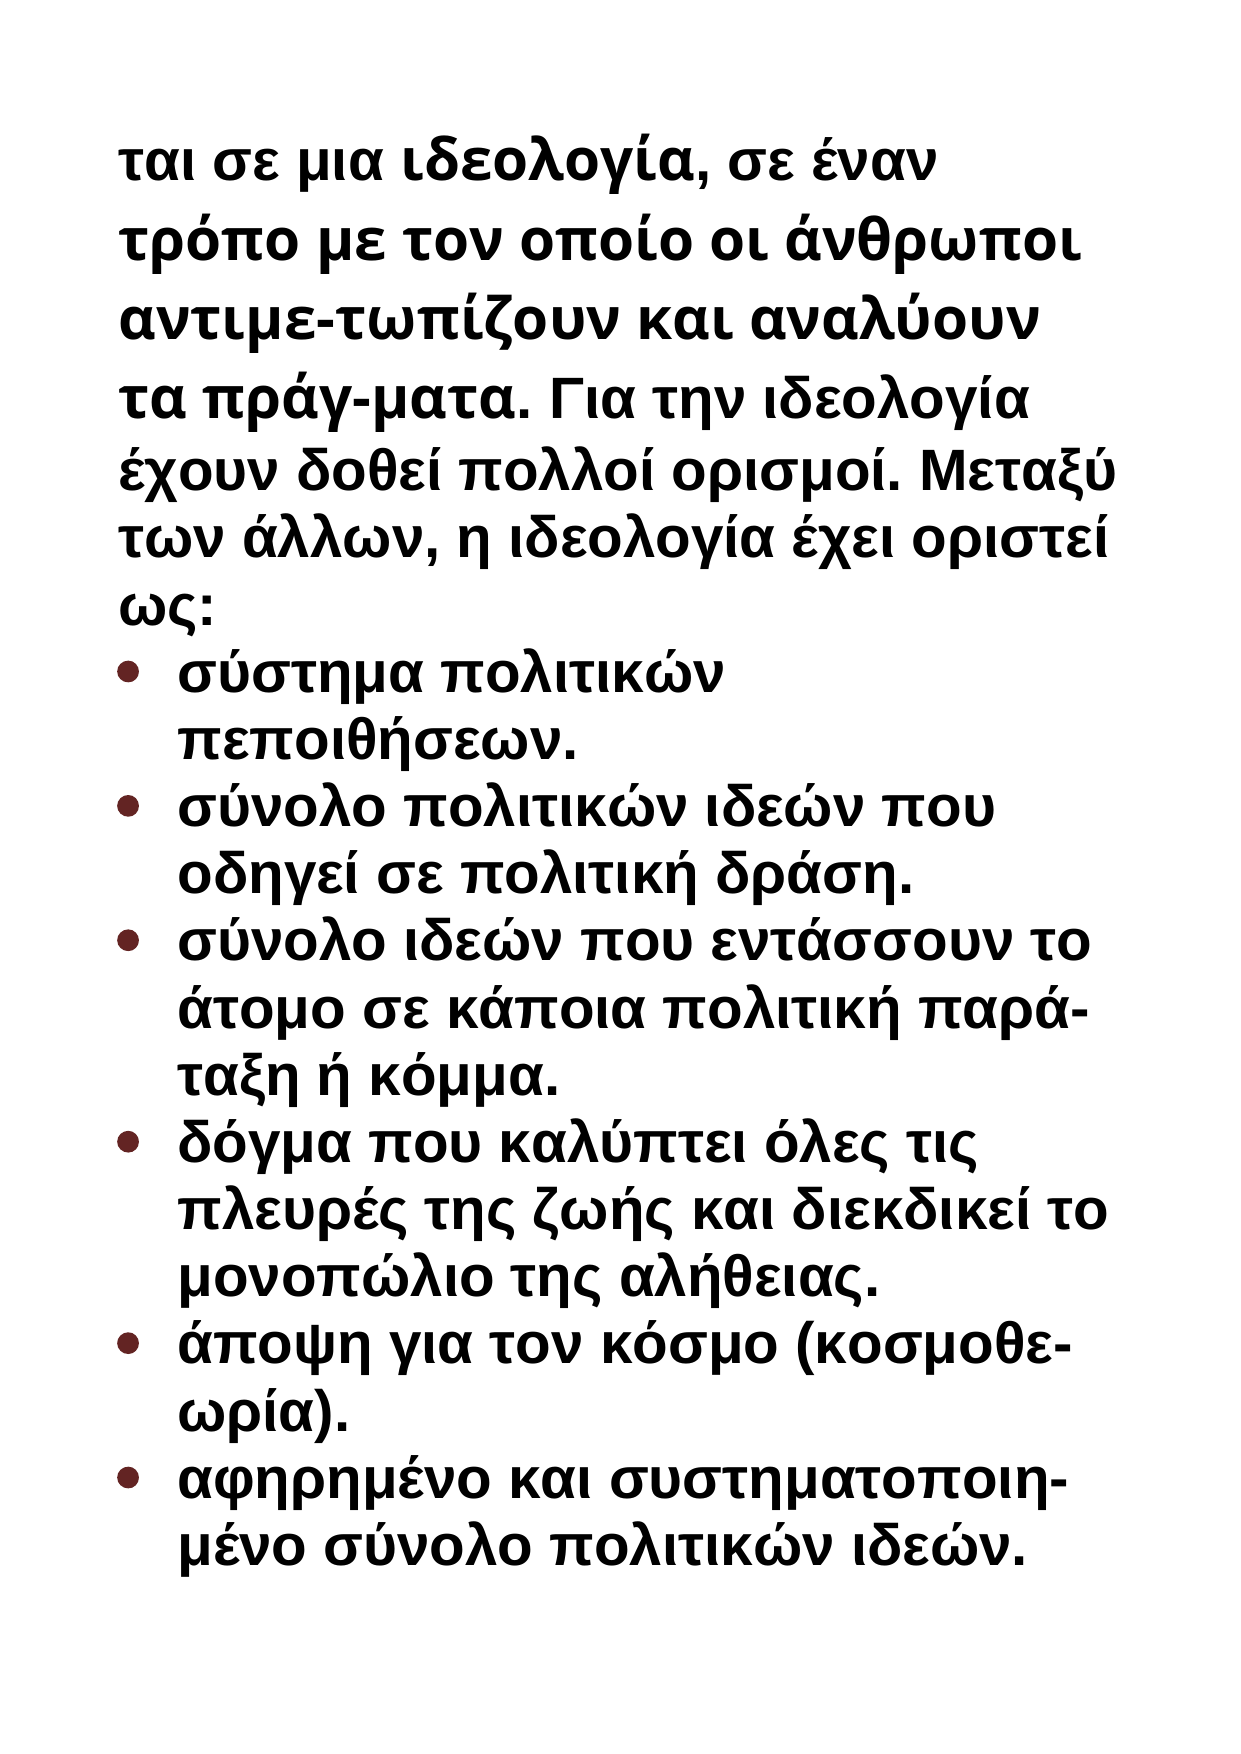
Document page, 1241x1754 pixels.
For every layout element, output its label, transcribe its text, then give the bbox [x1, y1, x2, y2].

list αφηρημένο και συστηματοποιη-μένο σύνολο πολιτικών ιδεών. [118, 1443, 1122, 1578]
list σύνολο ιδεών που εντάσσουν το άτομο σε κάποια πολιτική παρά-ταξη ή κόμμα. [118, 906, 1122, 1107]
text ται σε μια ιδεολογία, σε έναν τρόπο με τον οποίο οι άνθρωποι αντιμε-τωπίζουν και αναλύουν τα πράγ-ματα. Για την ιδεολογία έχουν δοθεί πολλοί ορισμοί. Μεταξύ των άλλων, η ιδεολογία έχει οριστεί ως: [118, 118, 1122, 637]
list σύνολο πολιτικών ιδεών που οδηγεί σε πολιτική δράση. [118, 772, 1122, 906]
list δόγμα που καλύπτει όλες τις πλευρές της ζωής και διεκδικεί το μονοπώλιο της αλήθειας. [118, 1107, 1122, 1309]
list άποψη για τον κόσμο (κοσμοθε-ωρία). [118, 1309, 1122, 1443]
list σύστημα πολιτικών πεποιθήσεων. [118, 637, 1122, 772]
